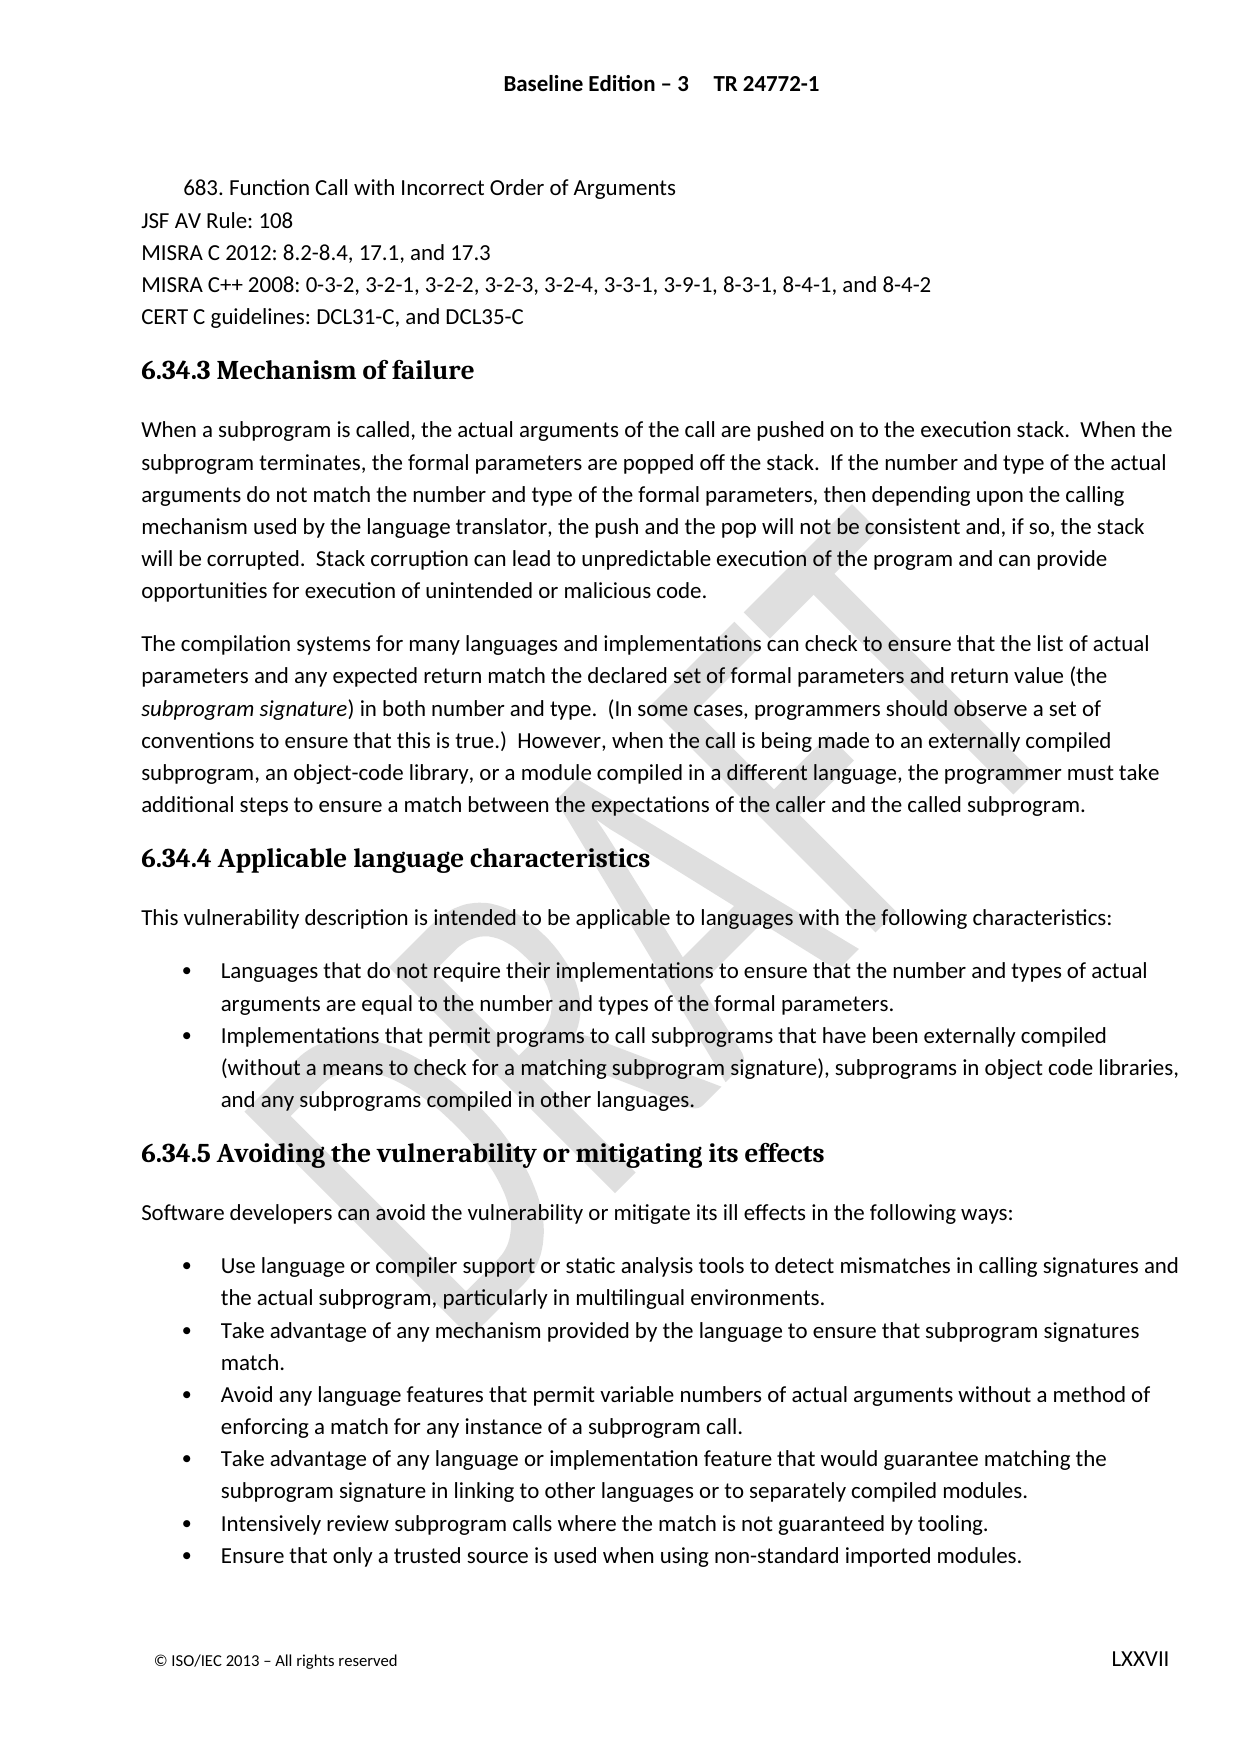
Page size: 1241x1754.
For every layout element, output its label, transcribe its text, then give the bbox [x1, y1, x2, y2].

list Take advantage of any language or implementation feature that would guarantee matching the subprogram signature in linking to other languages or to separately compiled modules. [183, 1444, 1182, 1505]
text CERT C guidelines: DCL31-C, and DCL35-C [141, 302, 1182, 330]
text Software developers can avoid the vulnerability or mitigate its ill effects in the following ways: [141, 1198, 1182, 1226]
list Implementations that permit programs to call subprograms that have been externally compiled (without a means to check for a matching subprogram signature), subprograms in object code libraries, and any subprograms compiled in other languages. [183, 1021, 1182, 1113]
text When a subprogram is called, the actual arguments of the call are pushed on to the execution stack. When the subprogram terminates, the formal parameters are popped off the stack. If the number and type of the actual arguments do not match the number and type of the formal parameters, then depending upon the calling mechanism used by the language translator, the push and the pop will not be consistent and, if so, the stack will be corrupted. Stack corruption can lead to unpredictable execution of the program and can provide opportunities for execution of unintended or malicious code. [141, 415, 1182, 604]
list Languages that do not require their implementations to ensure that the number and types of actual arguments are equal to the number and types of the formal parameters. [183, 956, 1182, 1017]
text MISRA C 2012: 8.2-8.4, 17.1, and 17.3 [141, 238, 1182, 266]
list Intensively review subprogram calls where the match is not guaranteed by tooling. [183, 1509, 1182, 1537]
subtitle 6.34.3 Mechanism of failure [141, 355, 1182, 386]
text The compilation systems for many languages and implementations can check to ensure that the list of actual parameters and any expected return match the declared set of formal parameters and return value (the subprogram signature) in both number and type. (In some cases, programmers should observe a set of conventions to ensure that this is true.) However, when the call is being made to an externally compiled subprogram, an object-code library, or a module compiled in a different language, the programmer must take additional steps to ensure a match between the expectations of the caller and the called subprogram. [141, 629, 1182, 818]
subtitle 6.34.4 Applicable language characteristics [141, 843, 1182, 874]
text JSF AV Rule: 108 [141, 206, 1182, 234]
list Use language or compiler support or static analysis tools to detect mismatches in calling signatures and the actual subprogram, particularly in multilingual environments. [183, 1251, 1182, 1312]
text This vulnerability description is intended to be applicable to languages with the following characteristics: [141, 903, 1182, 931]
subtitle 6.34.5 Avoiding the vulnerability or mitigating its effects [141, 1138, 1182, 1169]
list Avoid any language features that permit variable numbers of actual arguments without a method of enforcing a match for any instance of a subprogram call. [183, 1380, 1182, 1440]
text MISRA C++ 2008: 0-3-2, 3-2-1, 3-2-2, 3-2-3, 3-2-4, 3-3-1, 3-9-1, 8-3-1, 8-4-1, and 8-4-2 [141, 270, 1182, 298]
list Take advantage of any mechanism provided by the language to ensure that subprogram signatures match. [183, 1316, 1182, 1376]
text 683. Function Call with Incorrect Order of Arguments [183, 173, 1182, 202]
list Ensure that only a trusted source is used when using non-standard imported modules. [183, 1541, 1182, 1569]
